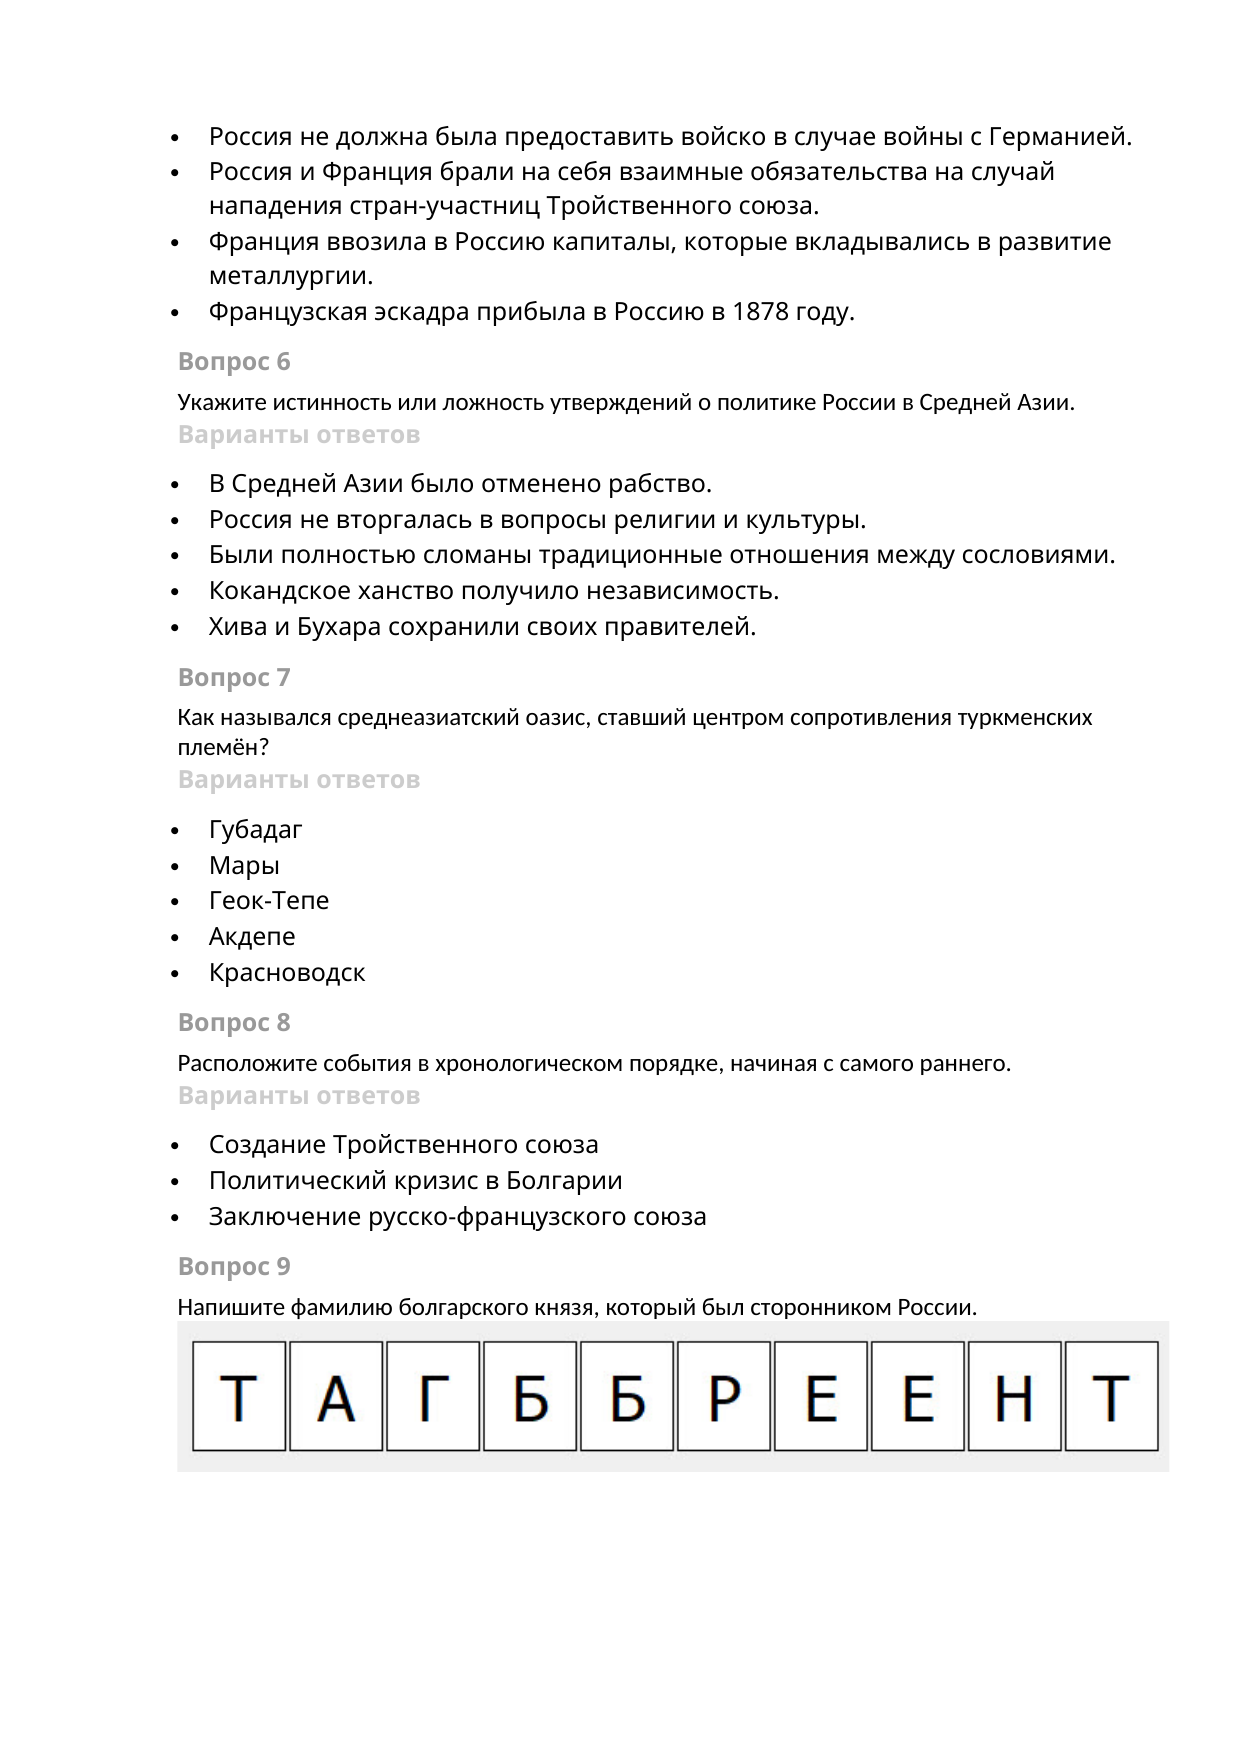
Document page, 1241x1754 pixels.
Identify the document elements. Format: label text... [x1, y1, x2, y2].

text Вопрос 9 [177, 1249, 1152, 1283]
list В Средней Азии было отменено рабство. [171, 466, 1152, 500]
list Французская эскадра прибыла в Россию в 1878 году. [171, 293, 1152, 327]
text Варианты ответов [177, 762, 1152, 796]
list Франция ввозила в Россию капиталы, которые вкладывались в развитие металлургии. [171, 223, 1152, 292]
list Россия не должна была предоставить войско в случае войны с Германией. [171, 118, 1152, 152]
list Кокандское ханство получило независимость. [171, 573, 1152, 607]
text Варианты ответов [177, 416, 1152, 450]
text Расположите события в хронологическом порядке, начиная с самого раннего. [177, 1047, 1152, 1077]
text Вопрос 6 [177, 344, 1152, 378]
text Как назывался среднеазиатский оазис, ставший центром сопротивления туркменских племён? [177, 701, 1152, 762]
picture [177, 1321, 1170, 1472]
list Россия не вторгалась в вопросы религии и культуры. [171, 502, 1152, 536]
list Акдепе [171, 919, 1152, 953]
list Россия и Франция брали на себя взаимные обязательства на случай нападения стран-участниц Тройственного союза. [171, 154, 1152, 222]
list Красноводск [171, 954, 1152, 988]
list Мары [171, 847, 1152, 881]
list Губадаг [171, 812, 1152, 846]
text Вопрос 7 [177, 659, 1152, 693]
list Хива и Бухара сохранили своих правителей. [171, 608, 1152, 642]
list Создание Тройственного союза [171, 1127, 1152, 1161]
text Вопрос 8 [177, 1005, 1152, 1039]
list Были полностью сломаны традиционные отношения между сословиями. [171, 537, 1152, 571]
text Варианты ответов [177, 1077, 1152, 1111]
text Напишите фамилию болгарского князя, который был сторонником России. [177, 1291, 1152, 1321]
list Заключение русско-французского союза [171, 1198, 1152, 1232]
list Политический кризис в Болгарии [171, 1163, 1152, 1197]
text Укажите истинность или ложность утверждений о политике России в Средней Азии. [177, 386, 1152, 416]
list Геок-Тепе [171, 883, 1152, 917]
